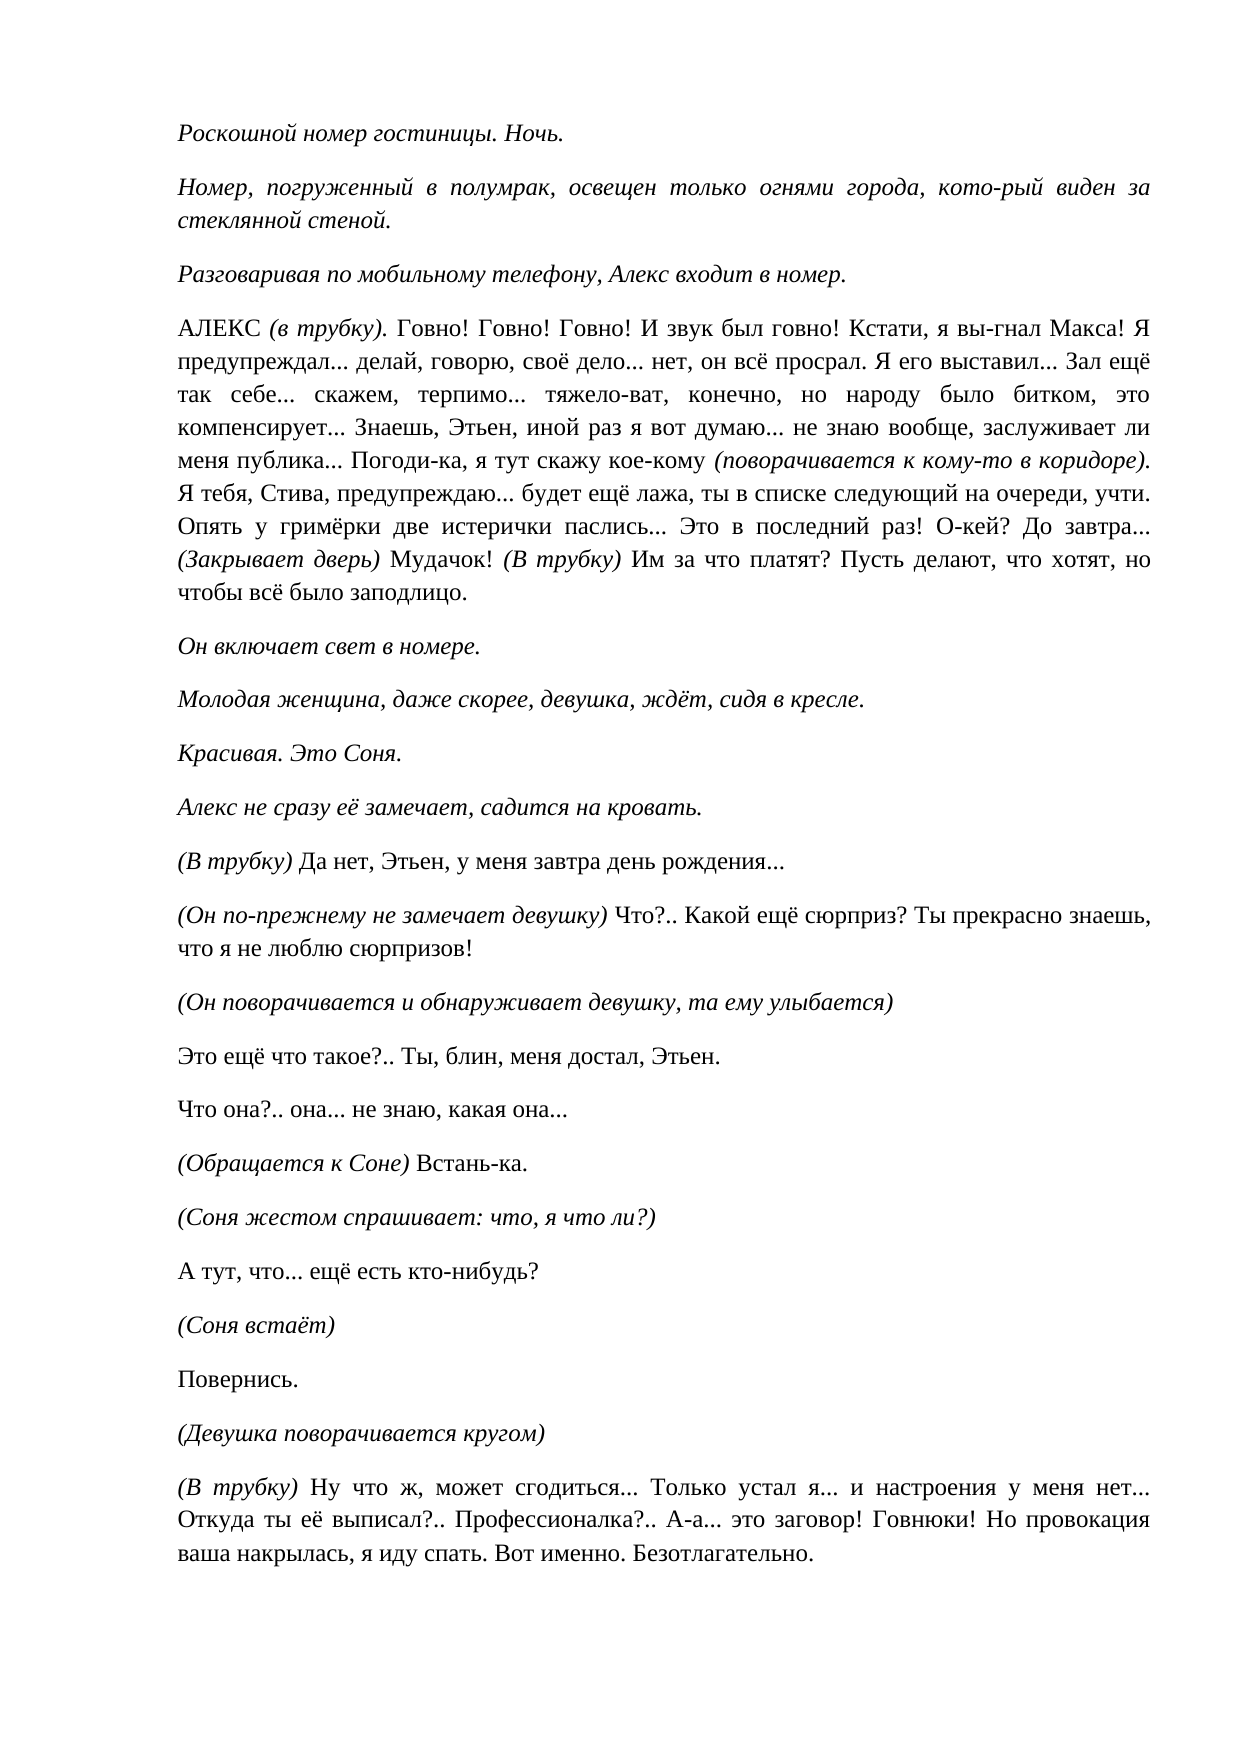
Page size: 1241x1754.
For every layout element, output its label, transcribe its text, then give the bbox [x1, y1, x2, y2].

text Номер, погруженный в полумрак, освещен только огнями города, кото-рый виден за стеклянной стеной. [177, 172, 1152, 234]
text (Соня жестом спрашивает: что, я что ли?) [177, 1202, 1152, 1231]
text АЛЕКС (в трубку). Говно! Говно! Говно! И звук был говно! Кстати, я вы-гнал Макса! Я предупреждал... делай, говорю, своё дело... нет, он всё просрал. Я его выставил... Зал ещё так себе... скажем, терпимо... тяжело-ват, конечно, но народу было битком, это компенсирует... Знаешь, Этьен, иной раз я вот думаю... не знаю вообще, заслуживает ли меня публика... Погоди-ка, я тут скажу кое-кому (поворачивается к кому-то в коридоре). Я тебя, Стива, предупреждаю... будет ещё лажа, ты в списке следующий на очереди, учти. Опять у гримёрки две истерички паслись... Это в последний раз! О-кей? До завтра... (Закрывает дверь) Мудачок! (В трубку) Им за что платят? Пусть делают, что хотят, но чтобы всё было заподлицо. [177, 313, 1152, 606]
text (Обращается к Соне) Встань-ка. [177, 1148, 1152, 1177]
text (Девушка поворачивается кругом) [177, 1418, 1152, 1446]
text (Он по-прежнему не замечает девушку) Что?.. Какой ещё сюрприз? Ты прекрасно знаешь, что я не люблю сюрпризов! [177, 900, 1152, 962]
text А тут, что... ещё есть кто-нибудь? [177, 1256, 1152, 1285]
text Молодая женщина, даже скорее, девушка, ждёт, сидя в кресле. [177, 684, 1152, 713]
text Что она?.. она... не знаю, какая она... [177, 1094, 1152, 1123]
text Красивая. Это Соня. [177, 738, 1152, 767]
text (Он поворачивается и обнаруживает девушку, та ему улыбается) [177, 987, 1152, 1016]
text Повернись. [177, 1364, 1152, 1393]
text Разговаривая по мобильному телефону, Алекс входит в номер. [177, 259, 1152, 288]
text Это ещё что такое?.. Ты, блин, меня достал, Этьен. [177, 1041, 1152, 1069]
text Он включает свет в номере. [177, 631, 1152, 659]
text (Соня встаёт) [177, 1310, 1152, 1339]
text Роскошной номер гостиницы. Ночь. [177, 118, 1152, 147]
text (В трубку) Ну что ж, может сгодиться... Только устал я... и настроения у меня нет... Откуда ты её выписал?.. Профессионалка?.. А-а... это заговор! Говнюки! Но провокация ваша накрылась, я иду спать. Вот именно. Безотлагательно. [177, 1472, 1152, 1566]
text (В трубку) Да нет, Этьен, у меня завтра день рождения... [177, 846, 1152, 875]
text Алекс не сразу её замечает, садится на кровать. [177, 792, 1152, 821]
